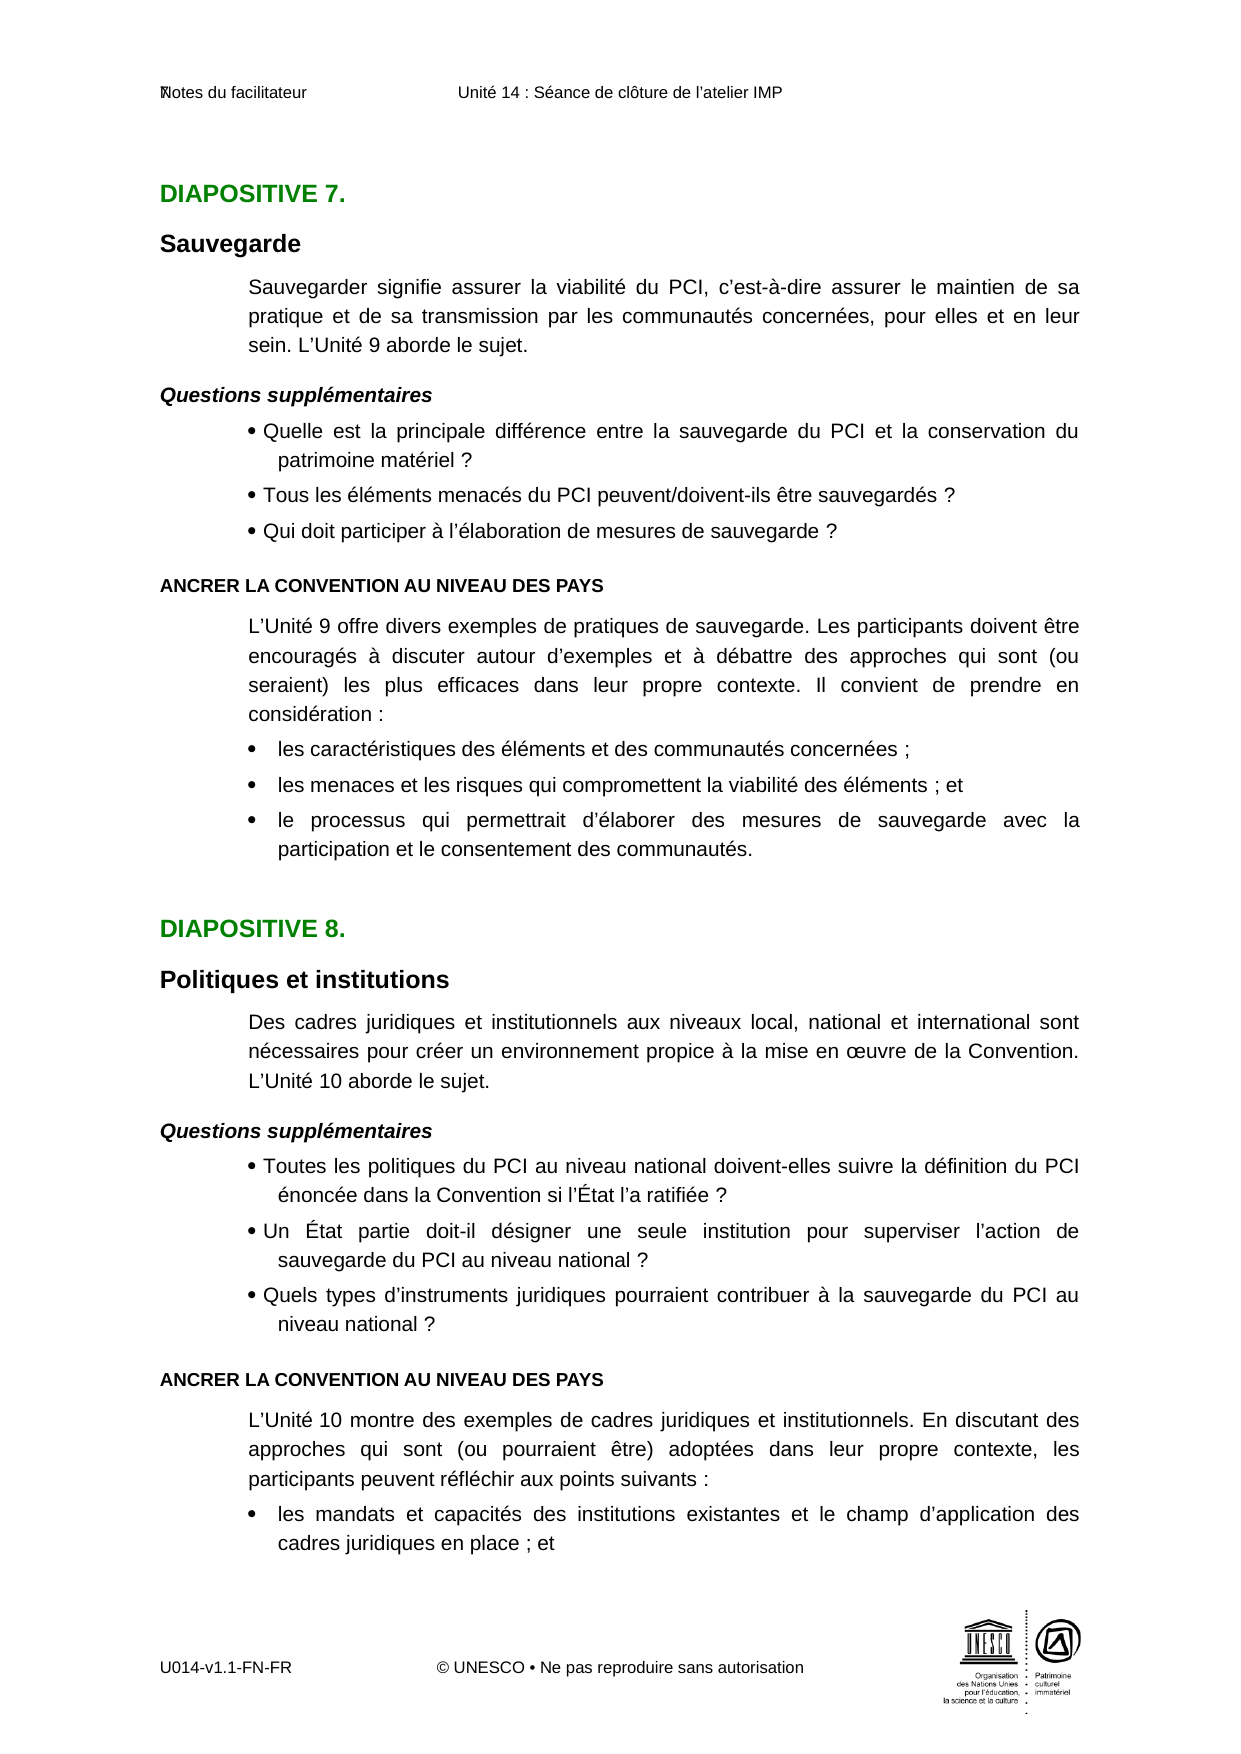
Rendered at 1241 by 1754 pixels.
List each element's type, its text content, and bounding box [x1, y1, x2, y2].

text Toutes les politiques du PCI au niveau national doivent-elles suivre la définition du PCI énoncée dans la Convention si l’État l’a ratifiée ? [248, 1150, 1081, 1208]
list les mandats et capacités des institutions existantes et le champ d’application des cadres juridiques en place ; et [248, 1498, 1081, 1556]
text Sauvegarder signifie assurer la viabilité du PCI, c’est-à-dire assurer le maintien de sa pratique et de sa transmission par les communautés concernées, pour elles et en leur sein. L’Unité 9 aborde le sujet. [248, 271, 1081, 358]
subtitle Ancrer la Convention au niveau des pays [159, 569, 1081, 598]
text Quelle est la principale différence entre la sauvegarde du PCI et la conservation du patrimoine matériel ? [248, 415, 1081, 473]
subtitle Diapositive 8. [159, 913, 1081, 944]
text Des cadres juridiques et institutionnels aux niveaux local, national et international sont nécessaires pour créer un environnement propice à la mise en œuvre de la Convention. L’Unité 10 aborde le sujet. [248, 1006, 1081, 1094]
list les menaces et les risques qui compromettent la viabilité des éléments ; et [248, 769, 1081, 798]
text Questions supplémentaires [159, 1115, 1081, 1144]
subtitle Diapositive 7. [159, 177, 1081, 208]
subtitle Ancrer la Convention au niveau des pays [159, 1363, 1081, 1392]
text L’Unité 9 offre divers exemples de pratiques de sauvegarde. Les participants doivent être encouragés à discuter autour d’exemples et à débattre des approches qui sont (ou seraient) les plus efficaces dans leur propre contexte. Il convient de prendre en considération : [248, 611, 1081, 727]
text Un État partie doit-il désigner une seule institution pour superviser l’action de sauvegarde du PCI au niveau national ? [248, 1215, 1081, 1273]
list les caractéristiques des éléments et des communautés concernées ; [248, 733, 1081, 763]
text Qui doit participer à l’élaboration de mesures de sauvegarde ? [248, 515, 1081, 544]
text Tous les éléments menacés du PCI peuvent/doivent-ils être sauvegardés ? [248, 479, 1081, 508]
text Sauvegarde [159, 229, 1081, 258]
picture [943, 1610, 1081, 1714]
text L’Unité 10 montre des exemples de cadres juridiques et institutionnels. En discutant des approches qui sont (ou pourraient être) adoptées dans leur propre contexte, les participants peuvent réfléchir aux points suivants : [248, 1404, 1081, 1492]
text Politiques et institutions [159, 965, 1081, 994]
list le processus qui permettrait d’élaborer des mesures de sauvegarde avec la participation et le consentement des communautés. [248, 804, 1081, 863]
text Questions supplémentaires [159, 379, 1081, 408]
text Quels types d’instruments juridiques pourraient contribuer à la sauvegarde du PCI au niveau national ? [248, 1279, 1081, 1338]
